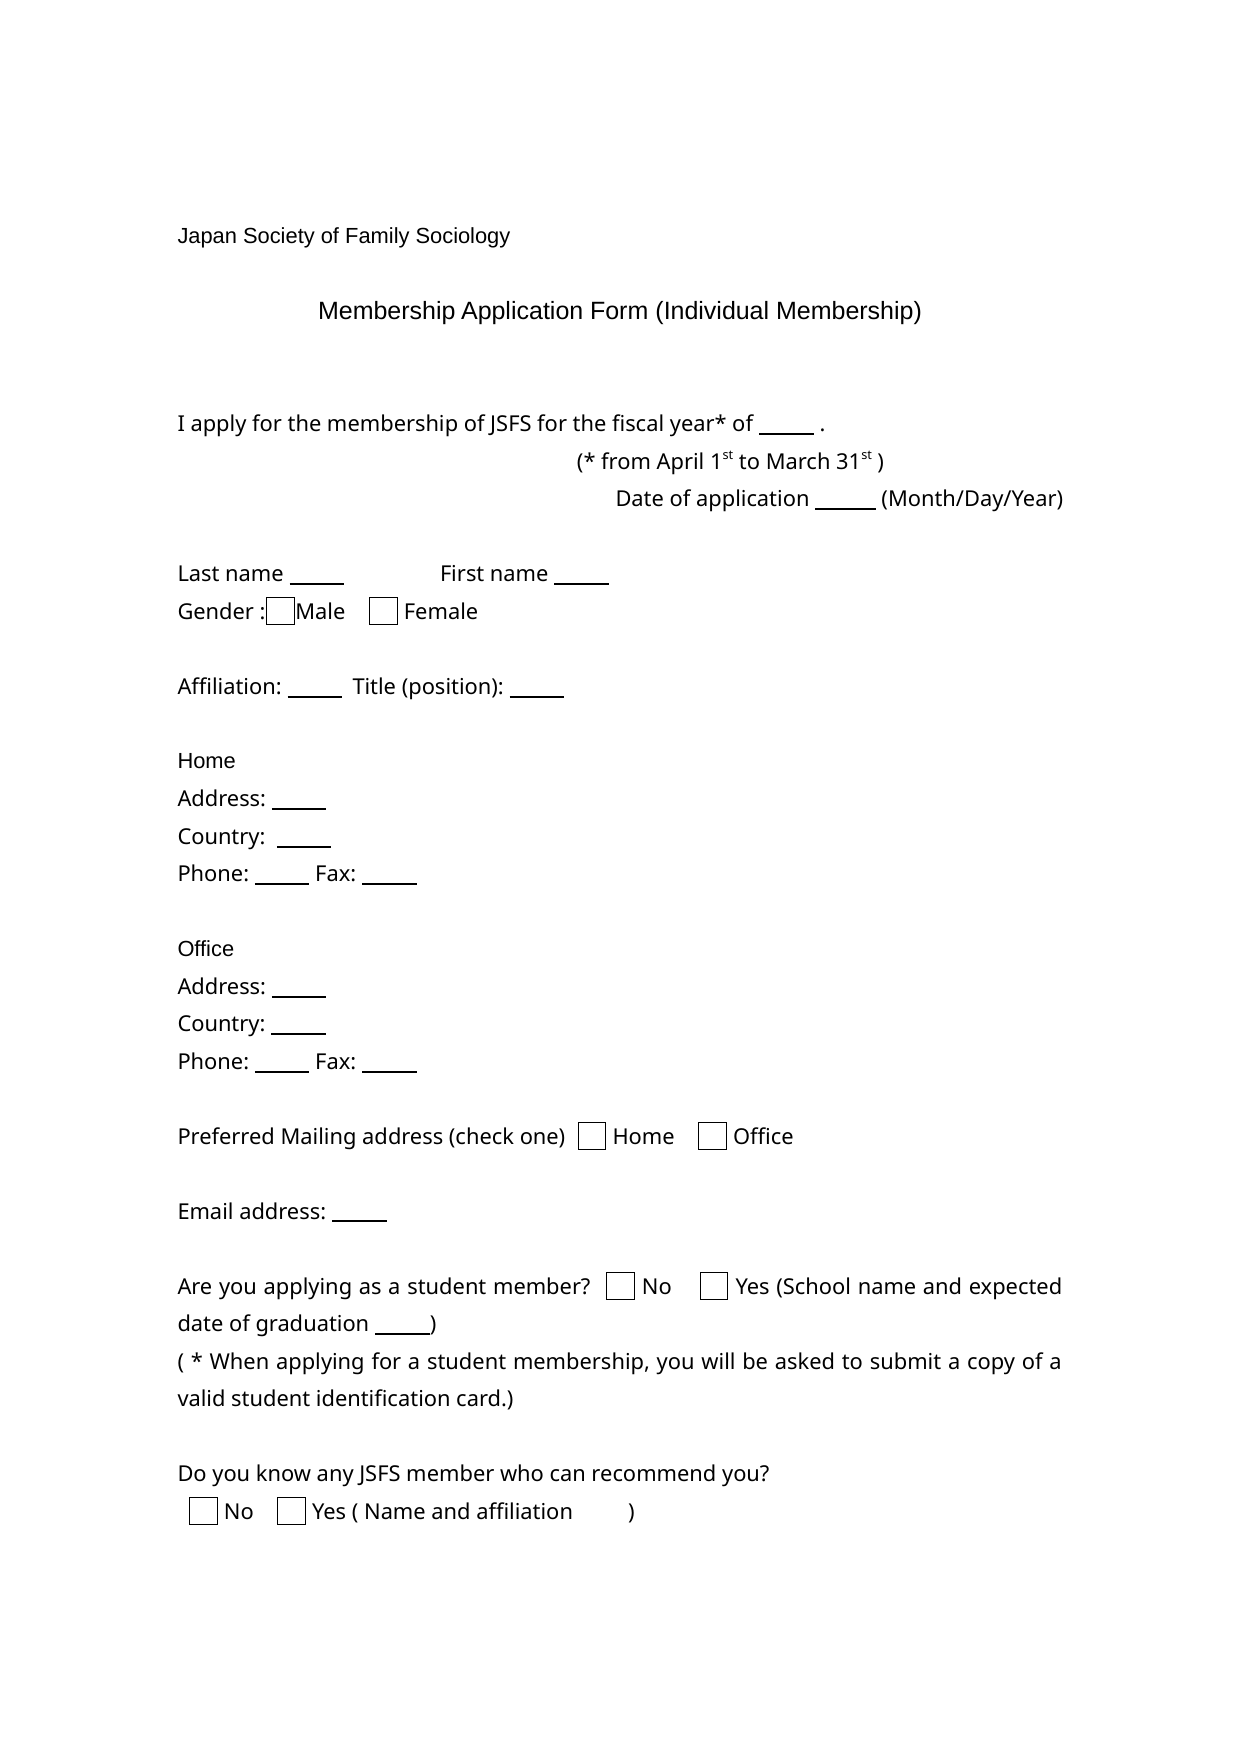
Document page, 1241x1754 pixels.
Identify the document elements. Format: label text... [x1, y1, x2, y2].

text Affiliation: Title (position): [177, 667, 1063, 704]
text Japan Society of Family Sociology [177, 217, 1063, 254]
text ( * When applying for a student membership, you will be asked to submit a copy of a valid student identification card.) [177, 1342, 1063, 1417]
text Last name First name [177, 554, 1063, 592]
subtitle Office [177, 929, 1063, 967]
text (* from April 1st to March 31st ) [177, 442, 1063, 479]
text Address: [177, 967, 1063, 1004]
text Gender :Male Female [177, 592, 1063, 629]
text Membership Application Form (Individual Membership) [177, 292, 1063, 329]
text Preferred Mailing address (check one) Home Office [177, 1117, 1063, 1154]
text Do you know any JSFS member who can recommend you? [177, 1454, 1063, 1492]
text Country: [177, 1004, 1063, 1042]
text Address: [177, 779, 1063, 817]
text Phone: Fax: [177, 854, 1063, 892]
text Country: [177, 817, 1063, 854]
text No Yes ( Name and affiliation ) [177, 1492, 1063, 1529]
text Email address: [177, 1192, 1063, 1229]
text Phone: Fax: [177, 1042, 1063, 1079]
text Are you applying as a student member? No Yes (School name and expected date of graduation ) [177, 1267, 1063, 1342]
text Date of application (Month/Day/Year) [177, 479, 1063, 517]
text I apply for the membership of JSFS for the fiscal year* of . [177, 404, 1063, 442]
subtitle Home [177, 742, 1063, 779]
